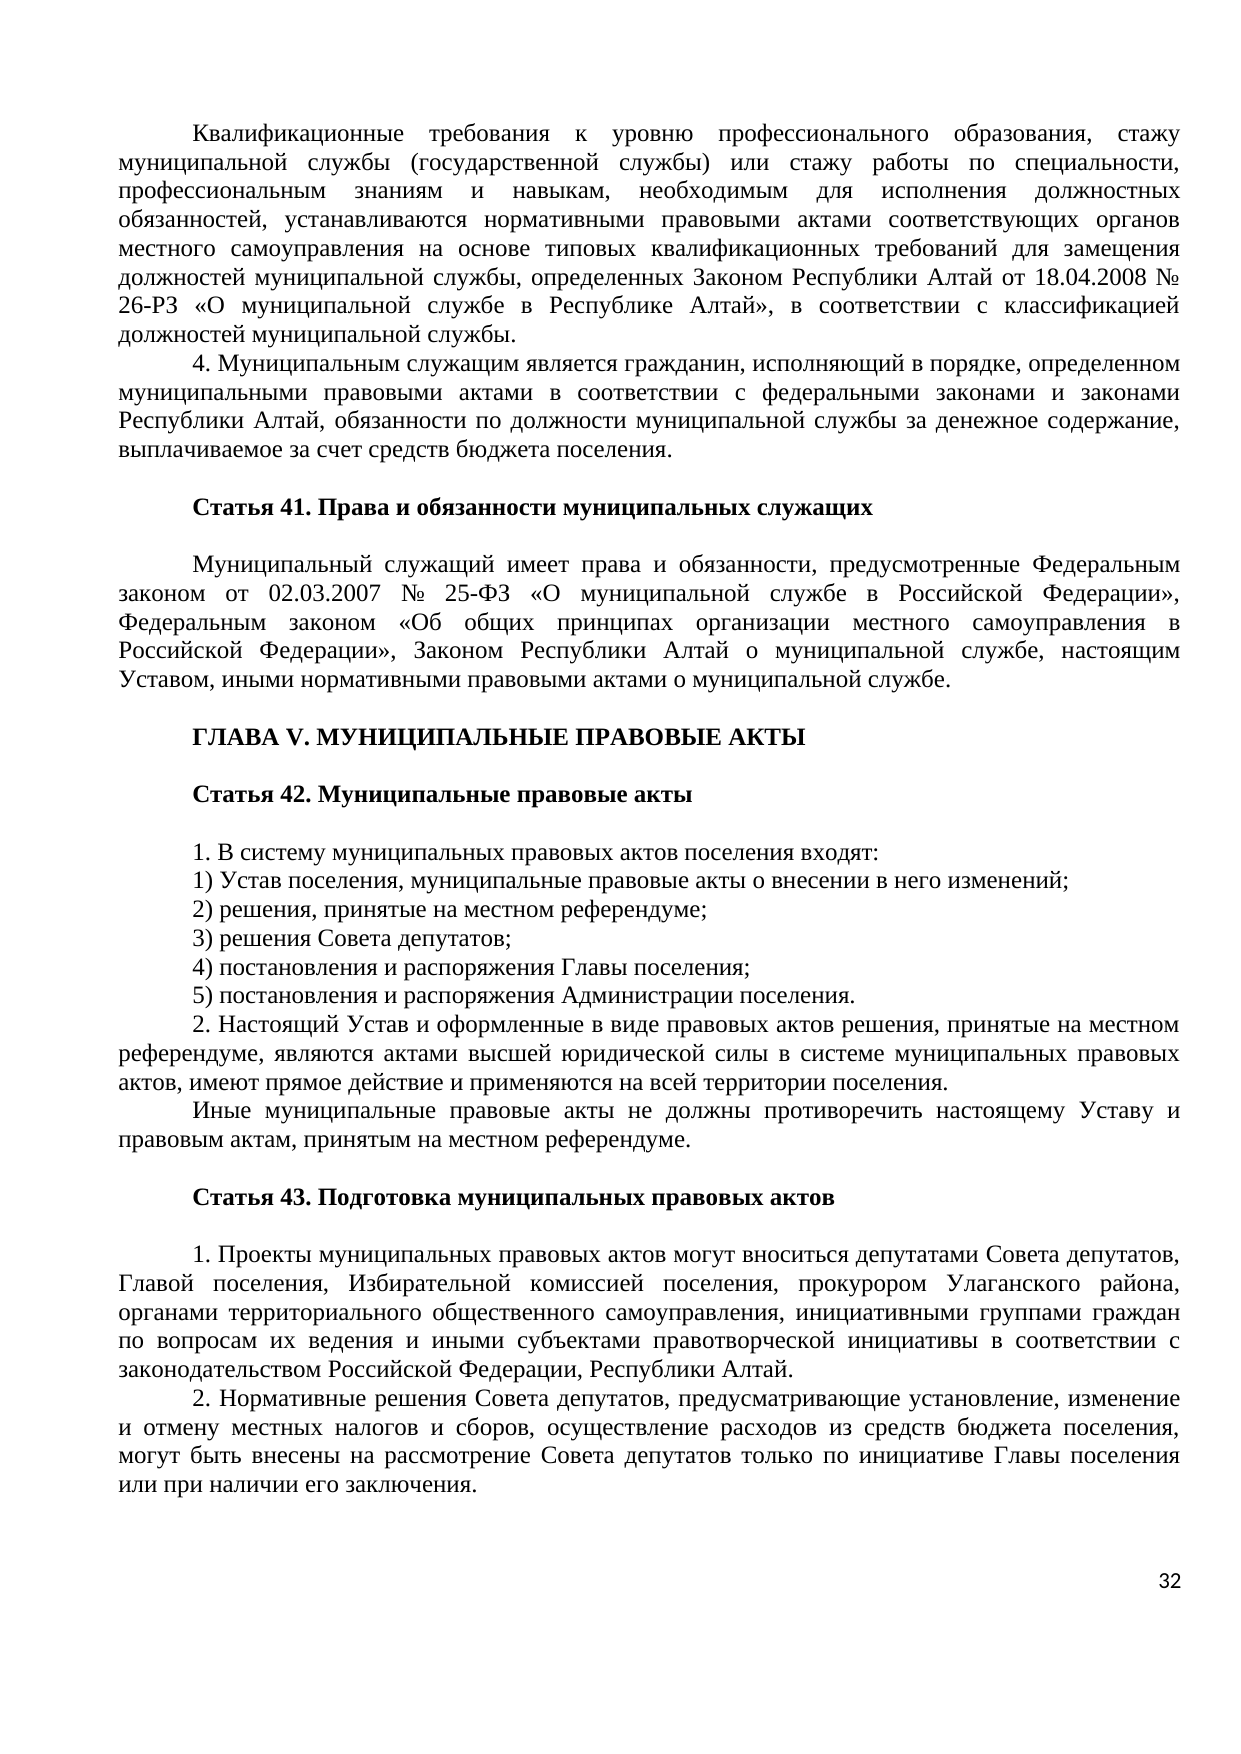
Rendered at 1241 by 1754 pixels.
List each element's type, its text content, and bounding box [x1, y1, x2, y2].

text Статья 43. Подготовка муниципальных правовых актов [118, 1182, 1181, 1211]
text ГЛАВА V. МУНИЦИПАЛЬНЫЕ ПРАВОВЫЕ АКТЫ [118, 722, 1181, 751]
text 1. В систему муниципальных правовых актов поселения входят: [118, 837, 1181, 866]
text Муниципальный служащий имеет права и обязанности, предусмотренные Федеральным законом от 02.03.2007 № 25-ФЗ «О муниципальной службе в Российской Федерации», Федеральным законом «Об общих принципах организации местного самоуправления в Российской Федерации», Законом Республики Алтай о муниципальной службе, настоящим Уставом, иными нормативными правовыми актами о муниципальной службе. [118, 549, 1181, 693]
text 1. Проекты муниципальных правовых актов могут вноситься депутатами Совета депутатов, Главой поселения, Избирательной комиссией поселения, прокурором Улаганского района, органами территориального общественного самоуправления, инициативными группами граждан по вопросам их ведения и иными субъектами правотворческой инициативы в соответствии с законодательством Российской Федерации, Республики Алтай. [118, 1239, 1181, 1383]
text Иные муниципальные правовые акты не должны противоречить настоящему Уставу и правовым актам, принятым на местном референдуме. [118, 1096, 1181, 1153]
text Квалификационные требования к уровню профессионального образования, стажу муниципальной службы (государственной службы) или стажу работы по специальности, профессиональным знаниям и навыкам, необходимым для исполнения должностных обязанностей, устанавливаются нормативными правовыми актами соответствующих органов местного самоуправления на основе типовых квалификационных требований для замещения должностей муниципальной службы, определенных Законом Республики Алтай от 18.04.2008 № 26-РЗ «О муниципальной службе в Республике Алтай», в соответствии с классификацией должностей муниципальной службы. [118, 118, 1181, 348]
text 2) решения, принятые на местном референдуме; [118, 894, 1181, 923]
text 2. Настоящий Устав и оформленные в виде правовых актов решения, принятые на местном референдуме, являются актами высшей юридической силы в системе муниципальных правовых актов, имеют прямое действие и применяются на всей территории поселения. [118, 1009, 1181, 1096]
text 5) постановления и распоряжения Администрации поселения. [118, 981, 1181, 1009]
text Статья 42. Муниципальные правовые акты [118, 779, 1181, 808]
text 1) Устав поселения, муниципальные правовые акты о внесении в него изменений; [118, 866, 1181, 894]
text Статья 41. Права и обязанности муниципальных служащих [118, 492, 1181, 521]
text 2. Нормативные решения Совета депутатов, предусматривающие установление, изменение и отмену местных налогов и сборов, осуществление расходов из средств бюджета поселения, могут быть внесены на рассмотрение Совета депутатов только по инициативе Главы поселения или при наличии его заключения. [118, 1383, 1181, 1498]
text 3) решения Совета депутатов; [118, 923, 1181, 952]
text 4. Муниципальным служащим является гражданин, исполняющий в порядке, определенном муниципальными правовыми актами в соответствии с федеральными законами и законами Республики Алтай, обязанности по должности муниципальной службы за денежное содержание, выплачиваемое за счет средств бюджета поселения. [118, 348, 1181, 463]
text 4) постановления и распоряжения Главы поселения; [118, 952, 1181, 981]
